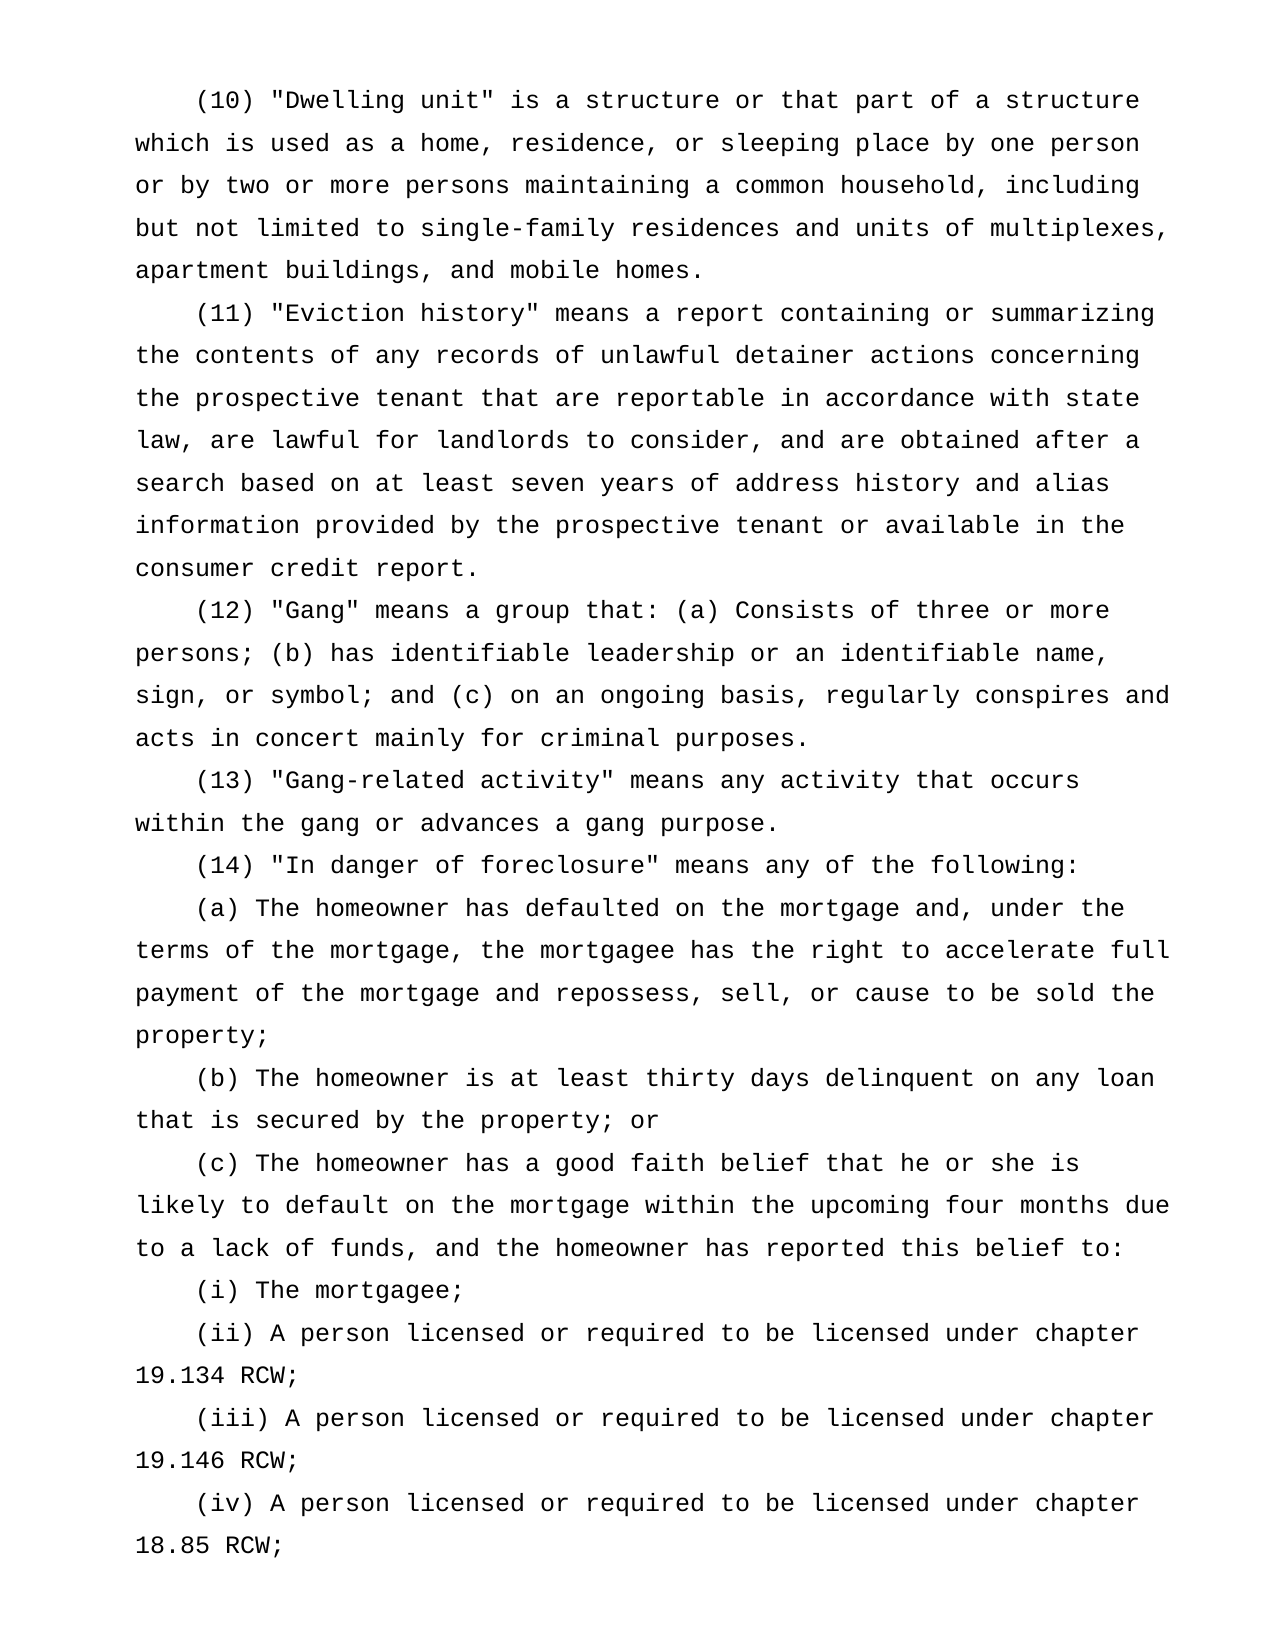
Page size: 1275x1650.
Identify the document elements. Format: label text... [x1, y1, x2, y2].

text (11) "Eviction history" means a report containing or summarizing the contents of any records of unlawful detainer actions concerning the prospective tenant that are reportable in accordance with state law, are lawful for landlords to consider, and are obtained after a search based on at least seven years of address history and alias information provided by the prospective tenant or available in the consumer credit report. [135, 287, 1170, 585]
text (12) "Gang" means a group that: (a) Consists of three or more persons; (b) has identifiable leadership or an identifiable name, sign, or symbol; and (c) on an ongoing basis, regularly conspires and acts in concert mainly for criminal purposes. [135, 585, 1170, 755]
text (i) The mortgagee; [135, 1265, 1170, 1307]
text (b) The homeowner is at least thirty days delinquent on any loan that is secured by the property; or [135, 1052, 1170, 1137]
text (c) The homeowner has a good faith belief that he or she is likely to default on the mortgage within the upcoming four months due to a lack of funds, and the homeowner has reported this belief to: [135, 1137, 1170, 1265]
text (iii) A person licensed or required to be licensed under chapter 19.146 RCW; [135, 1392, 1170, 1477]
text (ii) A person licensed or required to be licensed under chapter 19.134 RCW; [135, 1307, 1170, 1392]
text (10) "Dwelling unit" is a structure or that part of a structure which is used as a home, residence, or sleeping place by one person or by two or more persons maintaining a common household, including but not limited to single-family residences and units of multiplexes, apartment buildings, and mobile homes. [135, 75, 1170, 287]
text (14) "In danger of foreclosure" means any of the following: [135, 840, 1170, 882]
text (a) The homeowner has defaulted on the mortgage and, under the terms of the mortgage, the mortgagee has the right to accelerate full payment of the mortgage and repossess, sell, or cause to be sold the property; [135, 882, 1170, 1052]
text (13) "Gang-related activity" means any activity that occurs within the gang or advances a gang purpose. [135, 755, 1170, 840]
text (iv) A person licensed or required to be licensed under chapter 18.85 RCW; [135, 1477, 1170, 1562]
